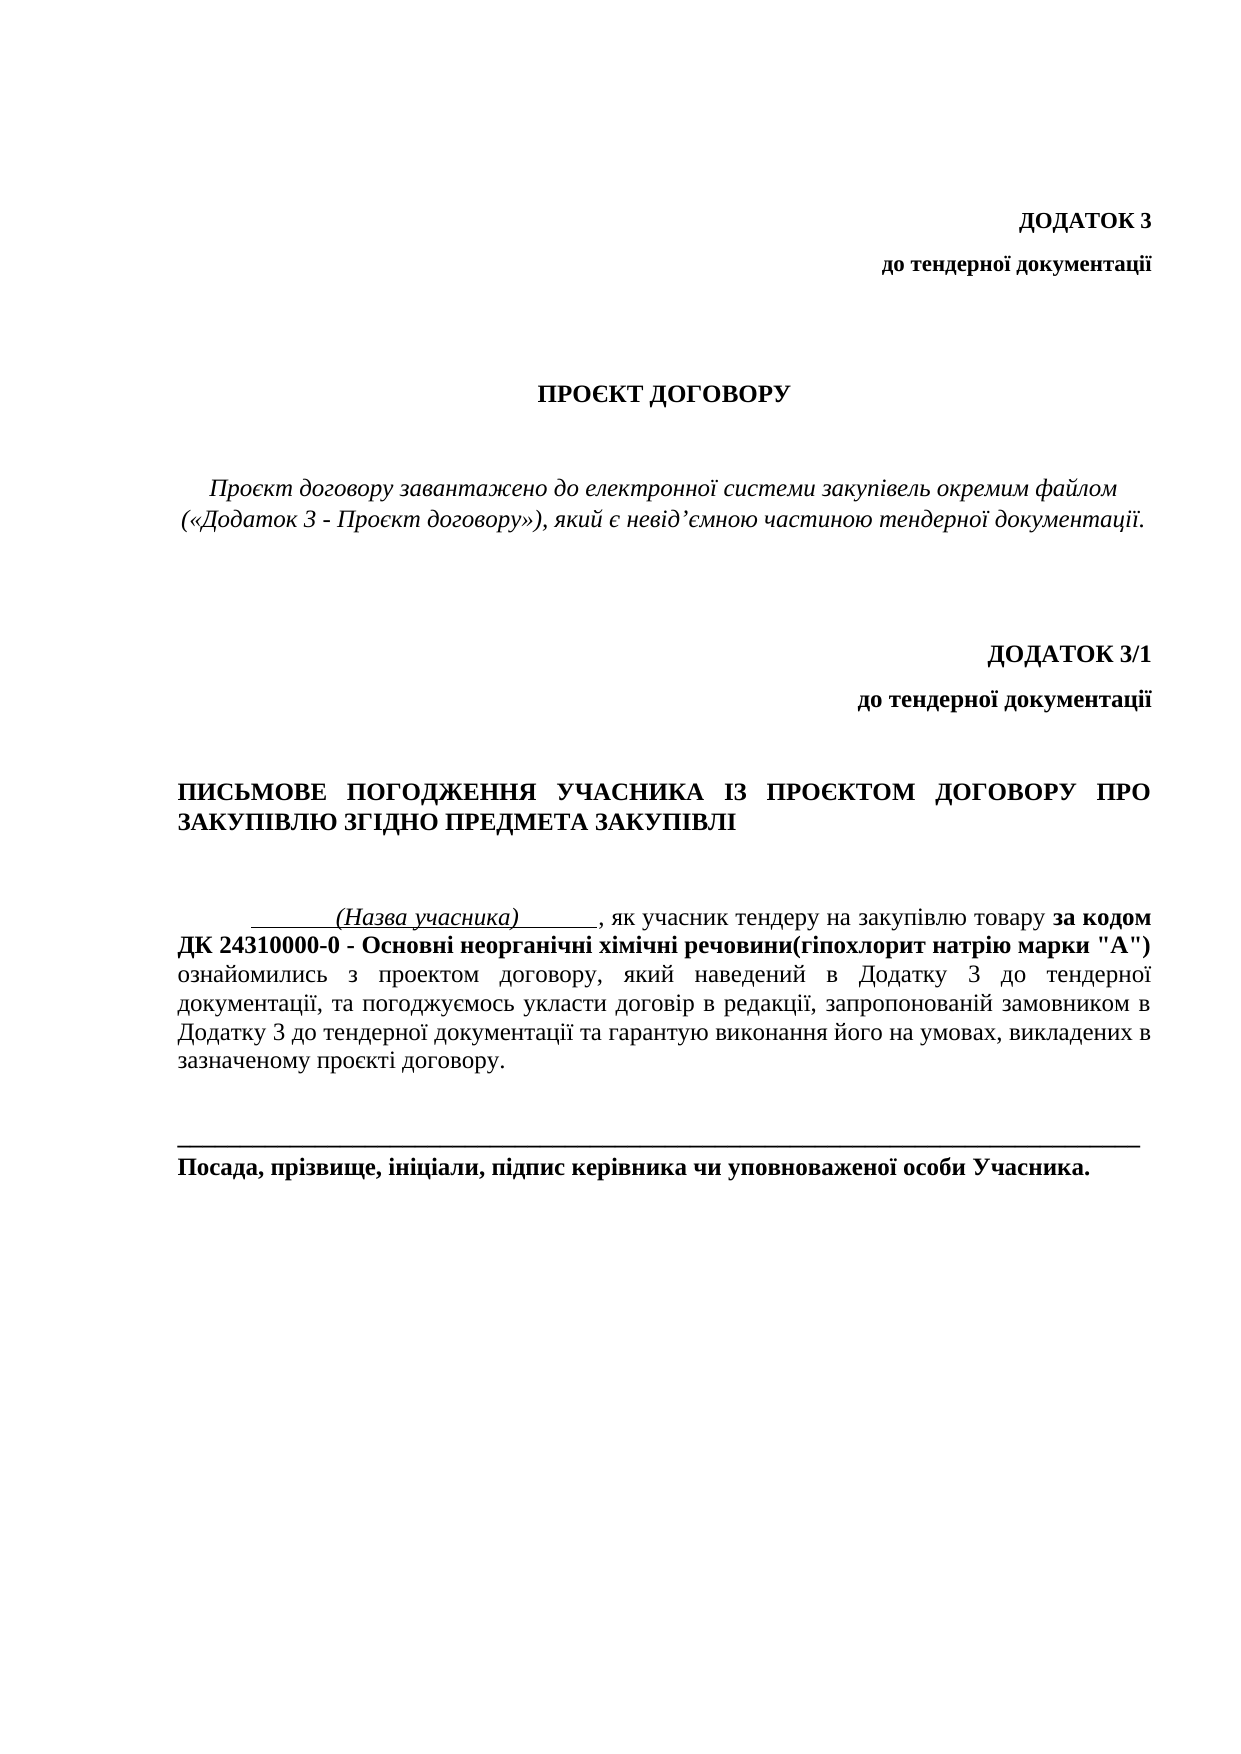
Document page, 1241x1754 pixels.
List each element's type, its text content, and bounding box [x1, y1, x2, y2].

text _____________________________________________________________________________Посада, прізвище, ініціали, підпис керівника чи уповноваженої особи Учасника. [177, 1121, 1152, 1180]
text ПИСЬМОВЕ ПОГОДЖЕННЯ УЧАСНИКА ІЗ ПРОЄКТОМ ДОГОВОРУ ПРО ЗАКУПІВЛЮ ЗГІДНО ПРЕДМЕТА ЗАКУПІВЛІ [177, 777, 1152, 836]
text (Назва учасника) , як учасник тендеру на закупівлю товару за кодом ДК 24310000-0 - Основні неорганічні хімічні речовини(гіпохлорит натрію марки "А") ознайомились з проектом договору, який наведений в Додатку 3 до тендерної документації, та погоджуємось укласти договір в редакції, запропонованій замовником в Додатку 3 до тендерної документації та гарантую виконання його на умовах, викладених в зазначеному проєкті договору. [177, 902, 1152, 1074]
text ДОДАТОК 3 [177, 207, 1152, 233]
text ПРОЄКТ ДОГОВОРУ [177, 379, 1152, 408]
text ДОДАТОК 3/1 [177, 639, 1152, 668]
text до тендерної документації [177, 684, 1152, 713]
text до тендерної документації [177, 250, 1152, 276]
text Проєкт договору завантажено до електронної системи закупівель окремим файлом («Додаток 3 - Проєкт договору»), який є невід’ємною частиною тендерної документації. [177, 473, 1152, 532]
